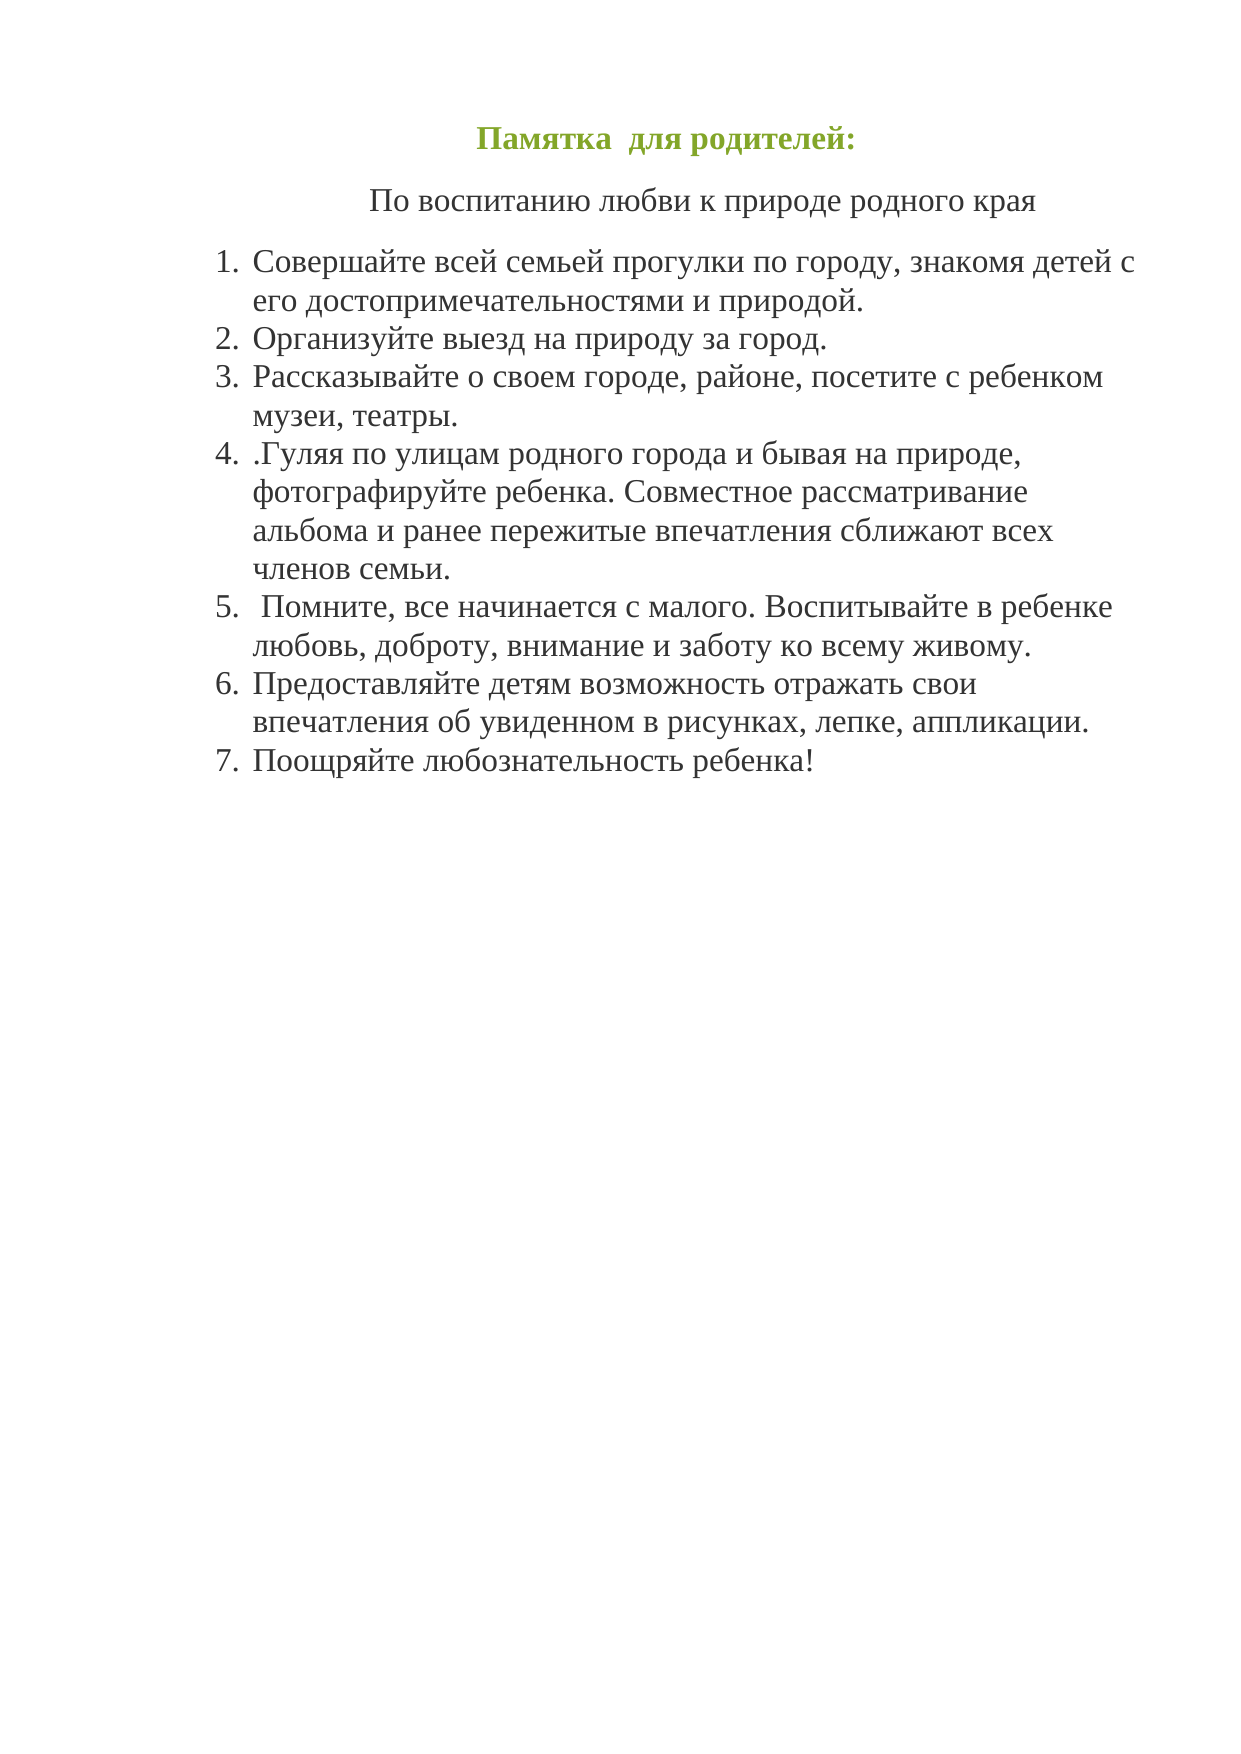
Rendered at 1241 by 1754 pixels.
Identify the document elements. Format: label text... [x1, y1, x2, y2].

list Совершайте всей семьей прогулки по городу, знакомя детей с его достопримечательностями и природой. [215, 242, 1152, 318]
text Памятка для родителей: [177, 118, 1152, 156]
list Поощряйте любознательность ребенка! [215, 740, 1152, 778]
list Рассказывайте о своем городе, районе, посетите с ребенком музеи, театры. [215, 357, 1152, 433]
text По воспитанию любви к природе родного края [177, 180, 1152, 218]
list Помните, все начинается с малого. Воспитывайте в ребенке любовь, доброту, внимание и заботу ко всему живому. [215, 587, 1152, 663]
list Организуйте выезд на природу за город. [215, 318, 1152, 357]
list Предоставляйте детям возможность отражать свои впечатления об увиденном в рисунках, лепке, аппликации. [215, 663, 1152, 740]
list .Гуляя по улицам родного города и бывая на природе, фотографируйте ребенка. Совместное рассматривание альбома и ранее пережитые впечатления сближают всех членов семьи. [215, 433, 1152, 587]
